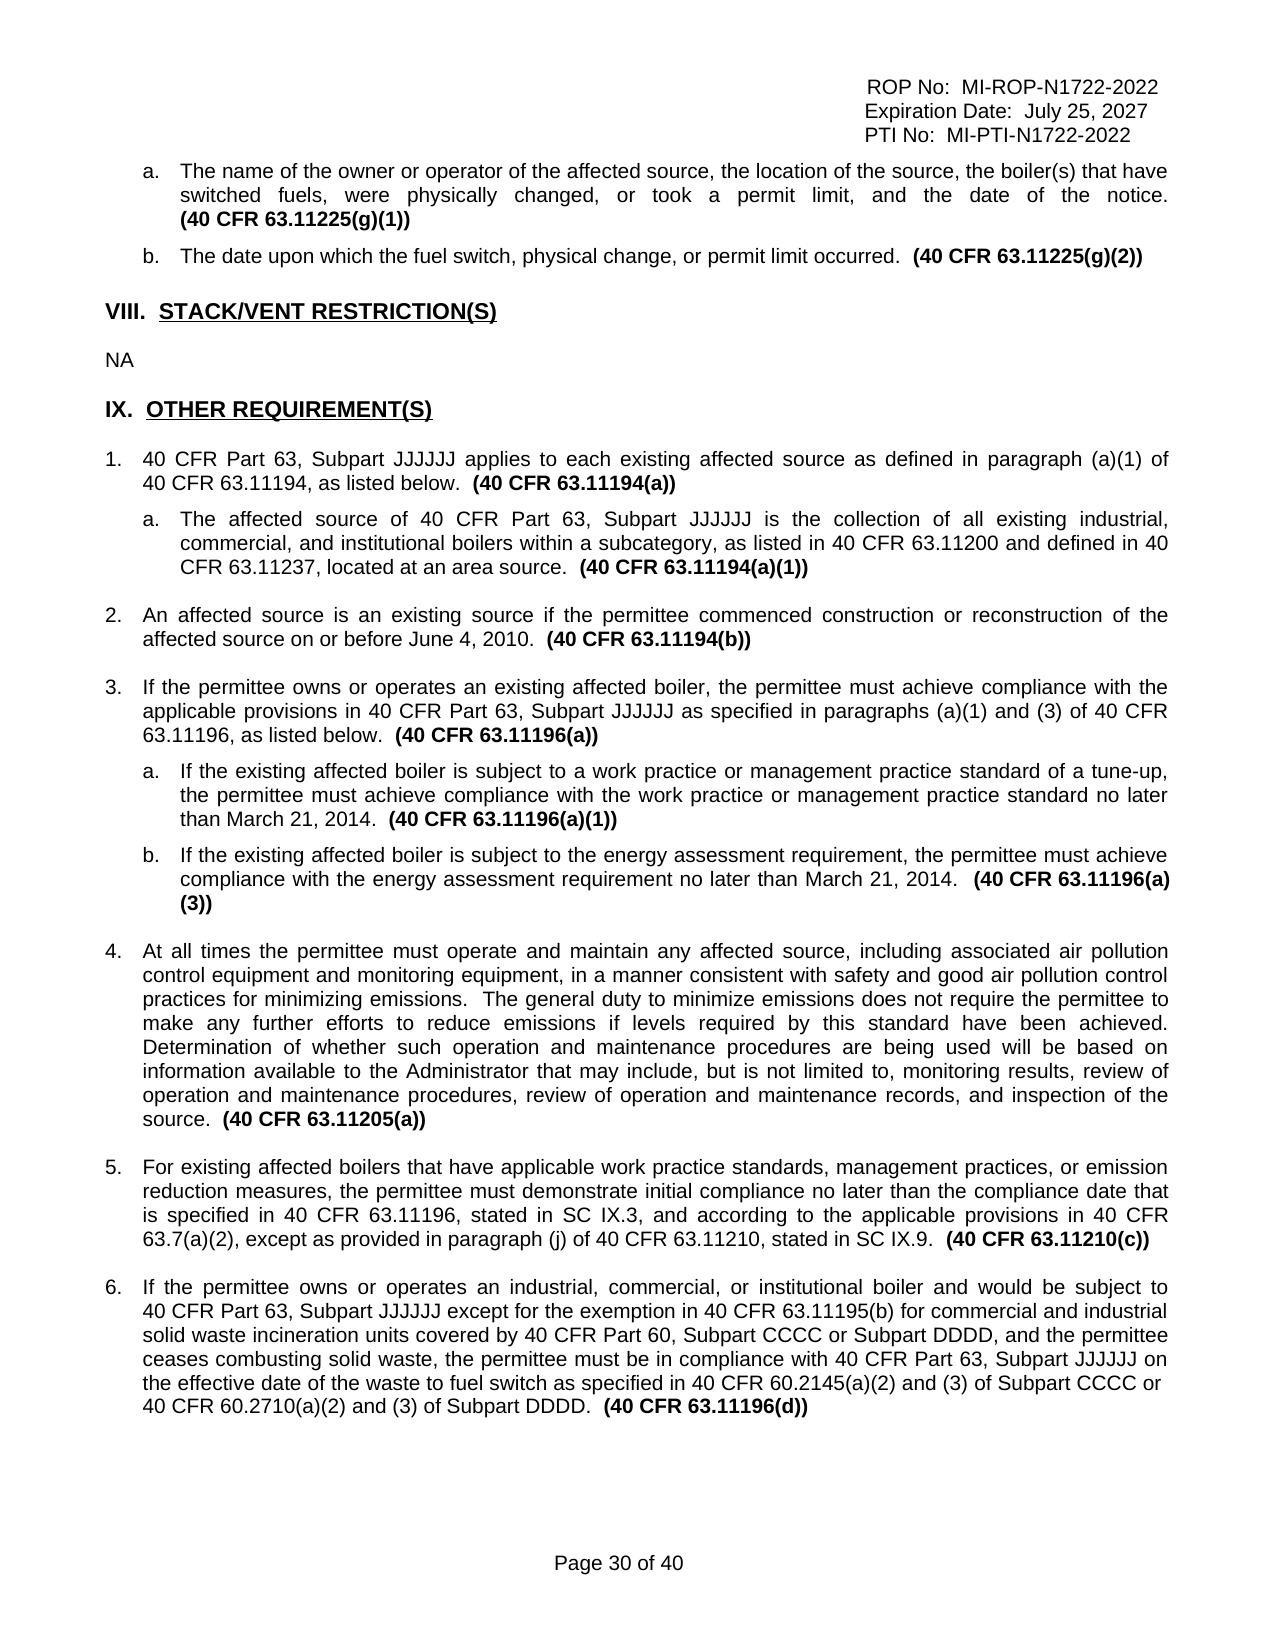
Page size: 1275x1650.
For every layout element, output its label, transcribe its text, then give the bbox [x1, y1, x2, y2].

text NA [105, 348, 1170, 372]
text VIII. STACK/VENT RESTRICTION(S) [105, 298, 1170, 324]
text a. If the existing affected boiler is subject to a work practice or management practice standard of a tune-up, the permittee must achieve compliance with the work practice or management practice standard no later than March 21, 2014. (40 CFR 63.11196(a)(1)) [142, 759, 1170, 831]
text 3. If the permittee owns or operates an existing affected boiler, the permittee must achieve compliance with the applicable provisions in 40 CFR Part 63, Subpart JJJJJJ as specified in paragraphs (a)(1) and (3) of 40 CFR 63.11196, as listed below. (40 CFR 63.11196(a)) [105, 674, 1170, 746]
text 6. If the permittee owns or operates an industrial, commercial, or institutional boiler and would be subject to 40 CFR Part 63, Subpart JJJJJJ except for the exemption in 40 CFR 63.11195(b) for commercial and industrial solid waste incineration units covered by 40 CFR Part 60, Subpart CCCC or Subpart DDDD, and the permittee ceases combusting solid waste, the permittee must be in compliance with 40 CFR Part 63, Subpart JJJJJJ on the effective date of the waste to fuel switch as specified in 40 CFR 60.2145(a)(2) and (3) of Subpart CCCC or 40 CFR 60.2710(a)(2) and (3) of Subpart DDDD. (40 CFR 63.11196(d)) [105, 1274, 1170, 1418]
text a. The name of the owner or operator of the affected source, the location of the source, the boiler(s) that have switched fuels, were physically changed, or took a permit limit, and the date of the notice. (40 CFR 63.11225(g)(1)) [142, 159, 1170, 231]
text 2. An affected source is an existing source if the permittee commenced construction or reconstruction of the affected source on or before June 4, 2010. (40 CFR 63.11194(b)) [105, 603, 1170, 651]
text 5. For existing affected boilers that have applicable work practice standards, management practices, or emission reduction measures, the permittee must demonstrate initial compliance no later than the compliance date that is specified in 40 CFR 63.11196, stated in SC IX.3, and according to the applicable provisions in 40 CFR 63.7(a)(2), except as provided in paragraph (j) of 40 CFR 63.11210, stated in SC IX.9. (40 CFR 63.11210(c)) [105, 1155, 1170, 1251]
text IX. OTHER REQUIREMENT(S) [105, 396, 1170, 422]
text 4. At all times the permittee must operate and maintain any affected source, including associated air pollution control equipment and monitoring equipment, in a manner consistent with safety and good air pollution control practices for minimizing emissions. The general duty to minimize emissions does not require the permittee to make any further efforts to reduce emissions if levels required by this standard have been achieved. Determination of whether such operation and maintenance procedures are being used will be based on information available to the Administrator that may include, but is not limited to, monitoring results, review of operation and maintenance procedures, review of operation and maintenance records, and inspection of the source. (40 CFR 63.11205(a)) [105, 939, 1170, 1131]
text b. The date upon which the fuel switch, physical change, or permit limit occurred. (40 CFR 63.11225(g)(2)) [142, 244, 1170, 268]
text b. If the existing affected boiler is subject to the energy assessment requirement, the permittee must achieve compliance with the energy assessment requirement no later than March 21, 2014. (40 CFR 63.11196(a)(3)) [142, 843, 1170, 915]
text 1. 40 CFR Part 63, Subpart JJJJJJ applies to each existing affected source as defined in paragraph (a)(1) of 40 CFR 63.11194, as listed below. (40 CFR 63.11194(a)) [105, 446, 1170, 494]
text a. The affected source of 40 CFR Part 63, Subpart JJJJJJ is the collection of all existing industrial, commercial, and institutional boilers within a subcategory, as listed in 40 CFR 63.11200 and defined in 40 CFR 63.11237, located at an area source. (40 CFR 63.11194(a)(1)) [142, 507, 1170, 579]
